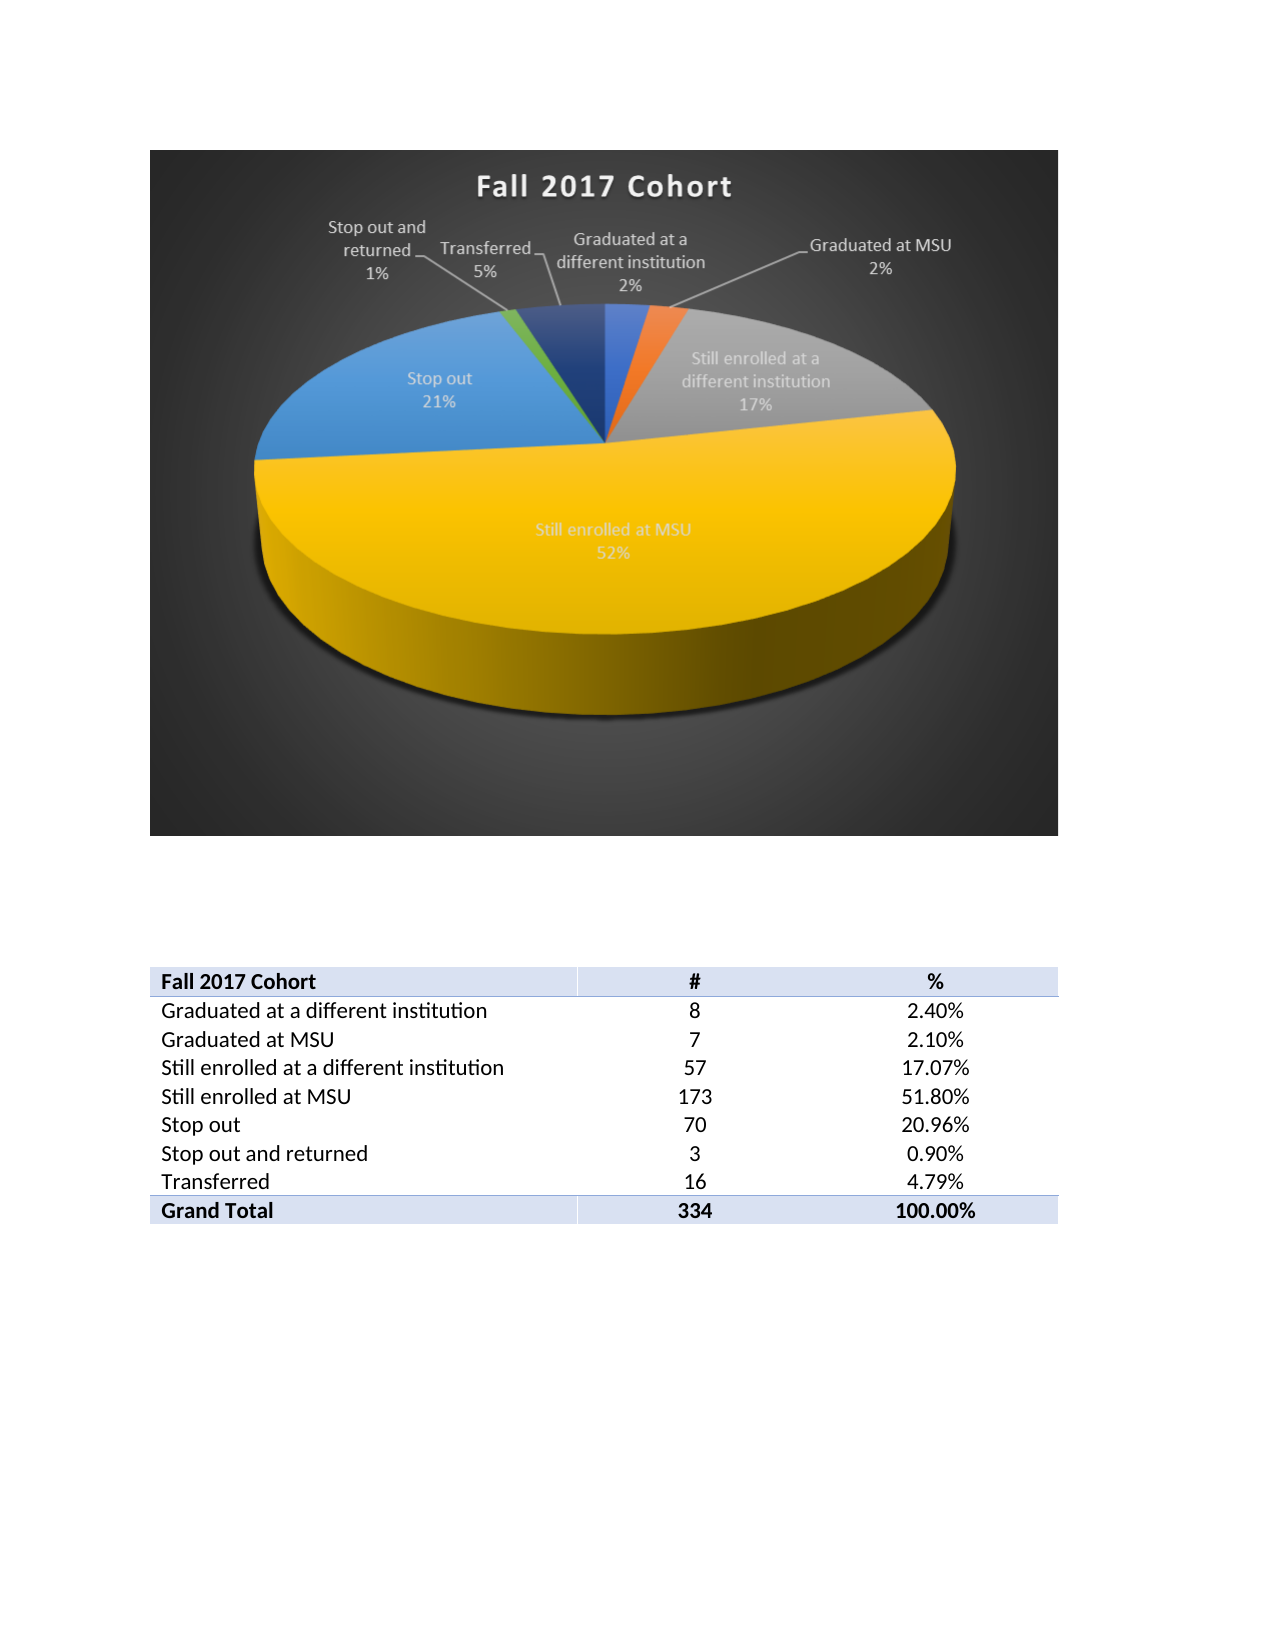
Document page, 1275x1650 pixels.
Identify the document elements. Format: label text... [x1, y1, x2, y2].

table_header % [812, 967, 1058, 996]
table_cell 57 [578, 1053, 812, 1081]
table_cell Transferred [150, 1167, 577, 1195]
table_cell 2.10% [812, 1025, 1058, 1053]
table_cell 3 [578, 1138, 812, 1167]
table_cell Stop out and returned [150, 1138, 577, 1167]
table_cell 8 [578, 997, 812, 1024]
table_header # [578, 967, 812, 996]
table_cell 100.00% [812, 1196, 1058, 1224]
table_cell 0.90% [812, 1138, 1058, 1167]
table_cell 173 [578, 1081, 812, 1110]
table_header Fall 2017 Cohort [150, 967, 577, 996]
table_cell Graduated at MSU [150, 1025, 577, 1053]
table_cell 334 [578, 1196, 812, 1224]
table_cell 7 [578, 1025, 812, 1053]
table_cell Graduated at a different institution [150, 997, 577, 1024]
table_cell 16 [578, 1167, 812, 1195]
table_cell Stop out [150, 1110, 577, 1138]
table_cell 2.40% [812, 997, 1058, 1024]
table_cell Grand Total [150, 1196, 577, 1224]
picture [150, 150, 1059, 836]
table_cell Still enrolled at a different institution [150, 1053, 577, 1081]
table_cell 20.96% [812, 1110, 1058, 1138]
table_cell Still enrolled at MSU [150, 1081, 577, 1110]
table_cell 4.79% [812, 1167, 1058, 1195]
table_cell 70 [578, 1110, 812, 1138]
table_cell 17.07% [812, 1053, 1058, 1081]
table_cell 51.80% [812, 1081, 1058, 1110]
